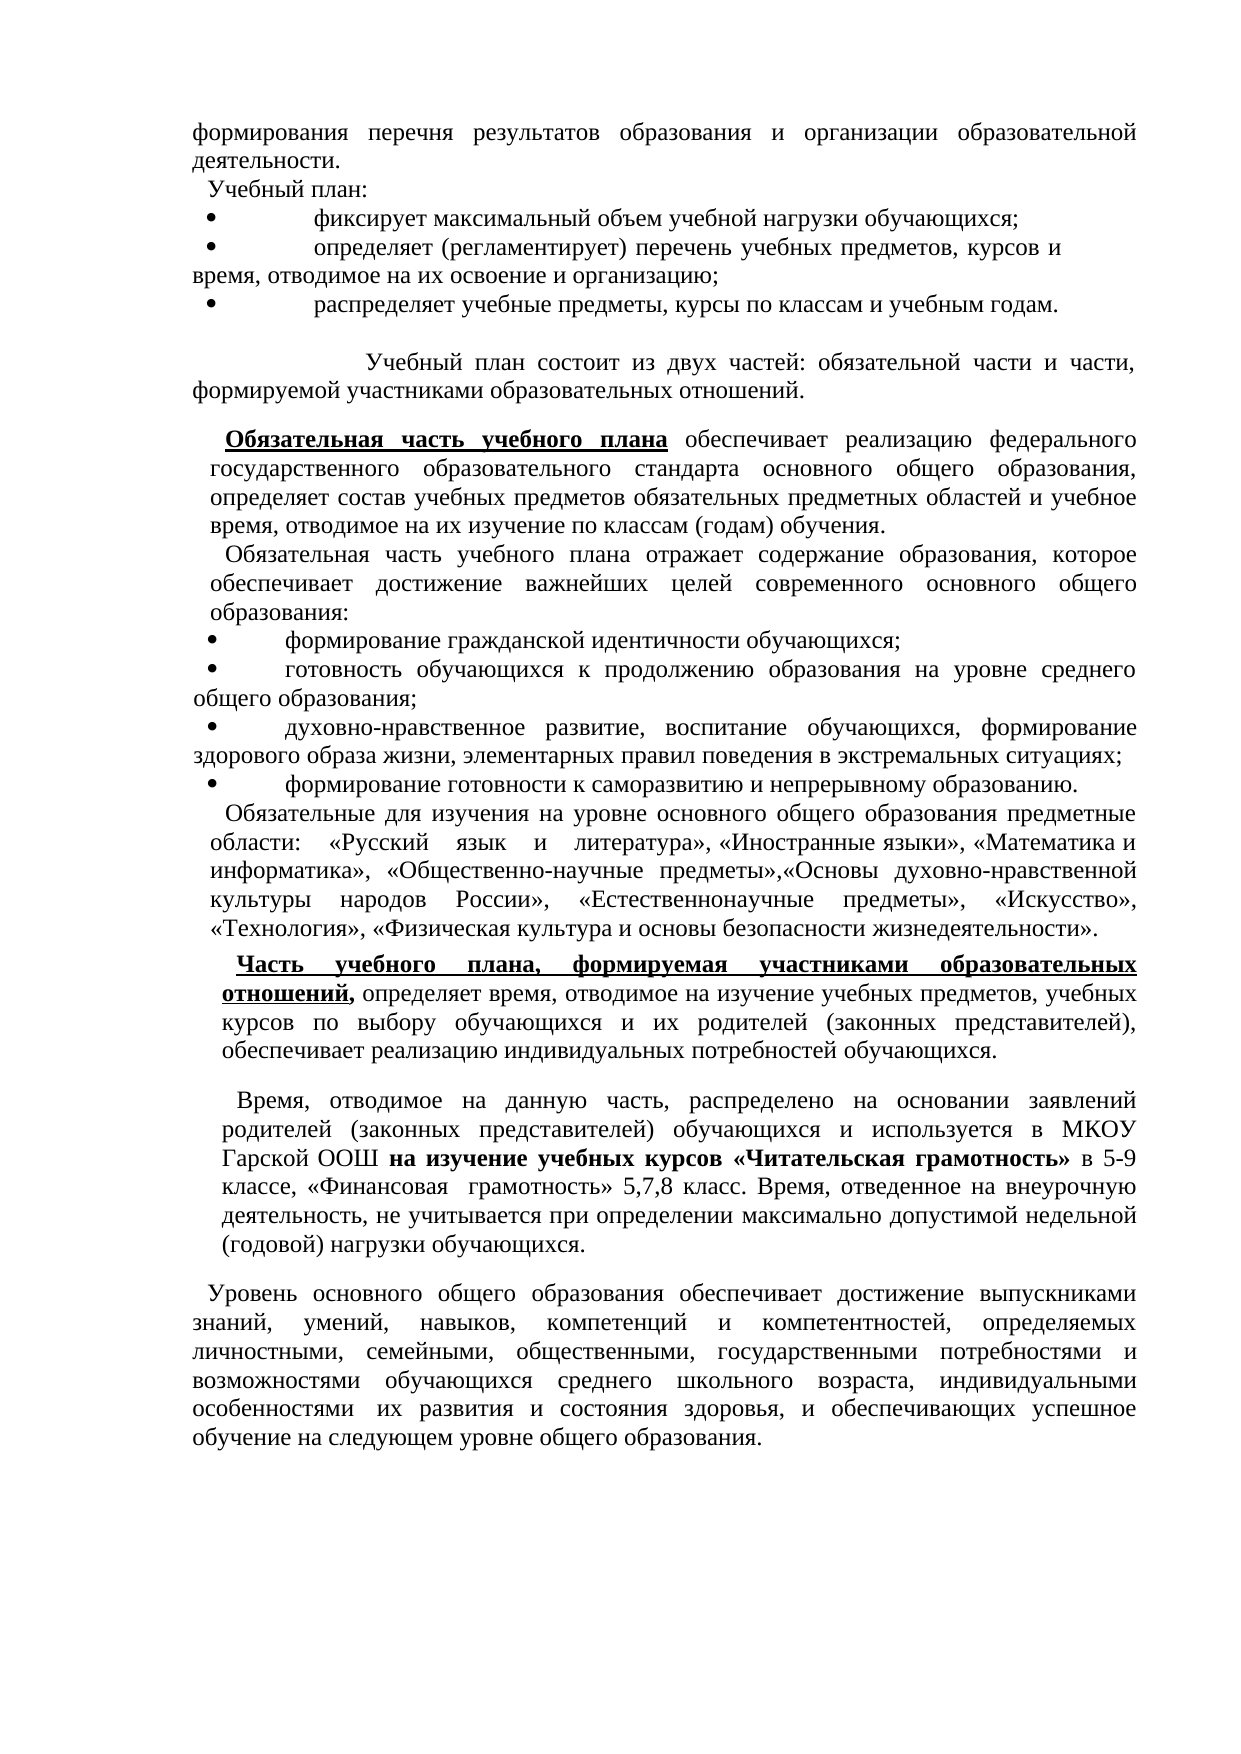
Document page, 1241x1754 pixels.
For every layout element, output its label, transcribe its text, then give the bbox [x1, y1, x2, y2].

list определяет (регламентирует) перечень учебных предметов, курсов и время, отводимое на их освоение и организацию; [192, 232, 1137, 289]
text Обязательные для изучения на уровне основного общего образования предметные области: «Русский язык и литература», «Иностранные языки», «Математика и информатика», «Общественно-научные предметы»,«Основы духовно-нравственной культуры народов России», «Естественнонаучные предметы», «Искусство», «Технология», «Физическая культура и основы безопасности жизнедеятельности». [210, 798, 1137, 942]
text Учебный план: [192, 174, 1137, 203]
text Учебный план состоит из двух частей: обязательной части и части, формируемой участниками образовательных отношений. [192, 347, 1137, 404]
list фиксирует максимальный объем учебной нагрузки обучающихся; [192, 203, 1137, 232]
text Часть учебного плана, формируемая участниками образовательных отношений, определяет время, отводимое на изучение учебных предметов, учебных курсов по выбору обучающихся и их родителей (законных представителей), обеспечивает реализацию индивидуальных потребностей обучающихся. [222, 949, 1137, 1064]
list формирование готовности к саморазвитию и непрерывному образованию. [193, 769, 1137, 798]
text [192, 117, 1137, 174]
text Время, отводимое на данную часть, распределено на основании заявлений родителей (законных представителей) обучающихся и используется в МКОУ Гарской ООШ на изучение учебных курсов «Читательская грамотность» в 5-9 классе, «Финансовая грамотность» 5,7,8 класс. Время, отведенное на внеурочную деятельность, не учитывается при определении максимально допустимой недельной (годовой) нагрузки обучающихся. [222, 1085, 1137, 1258]
text Уровень основного общего образования обеспечивает достижение выпускниками знаний, умений, навыков, компетенций и компетентностей, определяемых личностными, семейными, общественными, государственными потребностями и возможностями обучающихся среднего школьного возраста, индивидуальными особенностями их развития и состояния здоровья, и обеспечивающих успешное обучение на следующем уровне общего образования. [192, 1278, 1137, 1451]
text Обязательная часть учебного плана отражает содержание образования, которое обеспечивает достижение важнейших целей современного основного общего образования: [210, 539, 1137, 626]
list готовность обучающихся к продолжению образования на уровне среднего общего образования; [193, 654, 1137, 712]
list распределяет учебные предметы, курсы по классам и учебным годам. [192, 289, 1137, 318]
list формирование гражданской идентичности обучающихся; [193, 626, 1137, 654]
list духовно-нравственное развитие, воспитание обучающихся, формирование здорового образа жизни, элементарных правил поведения в экстремальных ситуациях; [193, 712, 1137, 769]
text Обязательная часть учебного плана обеспечивает реализацию федерального государственного образовательного стандарта основного общего образования, определяет состав учебных предметов обязательных предметных областей и учебное время, отводимое на их изучение по классам (годам) обучения. [210, 424, 1137, 539]
